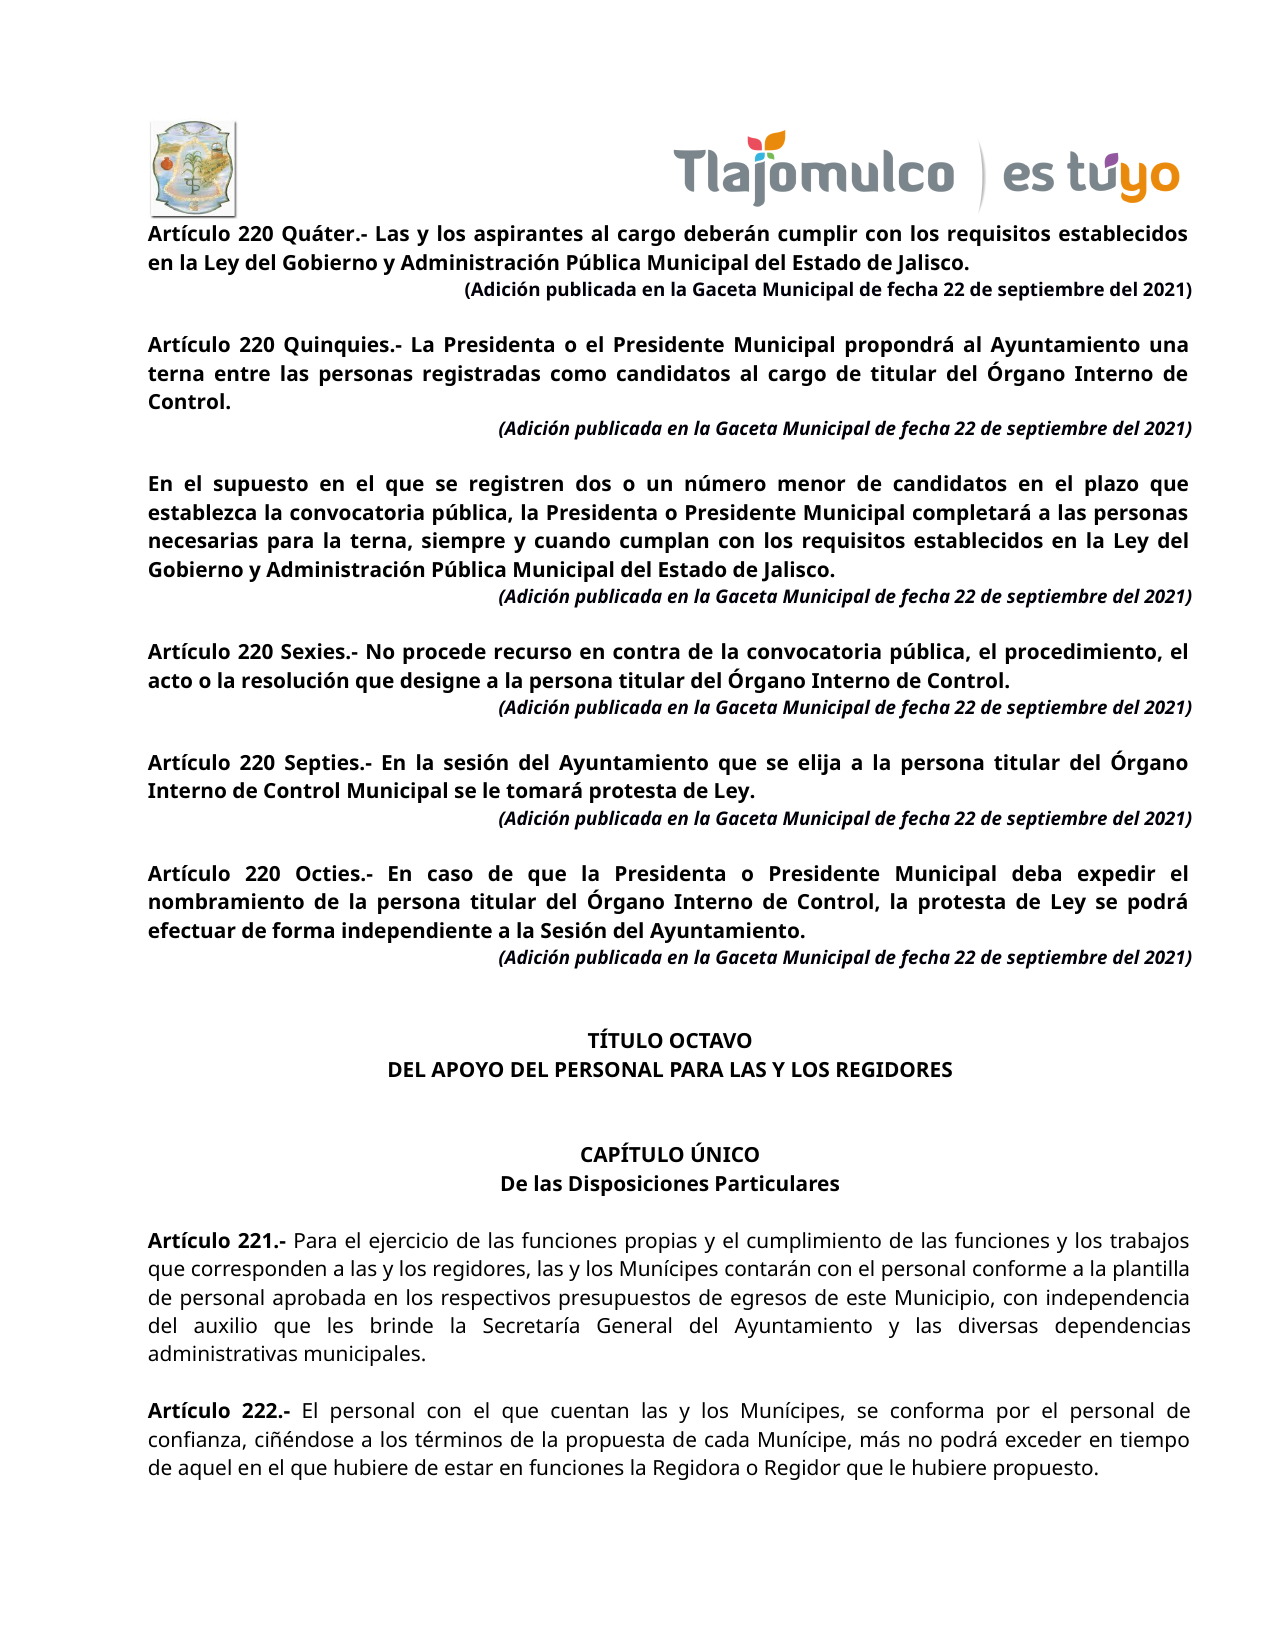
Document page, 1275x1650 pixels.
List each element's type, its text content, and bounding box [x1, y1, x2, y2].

picture [663, 126, 1192, 220]
text Artículo 222.- El personal con el que cuentan las y los Munícipes, se conforma por el personal de confianza, ciñéndose a los términos de la propuesta de cada Munícipe, más no podrá exceder en tiempo de aquel en el que hubiere de estar en funciones la Regidora o Regidor que le hubiere propuesto. [148, 1396, 1192, 1482]
text Artículo 220 Quinquies.- La Presidenta o el Presidente Municipal propondrá al Ayuntamiento una terna entre las personas registradas como candidatos al cargo de titular del Órgano Interno de Control. [148, 330, 1190, 416]
text Artículo 220 Quáter.- Las y los aspirantes al cargo deberán cumplir con los requisitos establecidos en la Ley del Gobierno y Administración Pública Municipal del Estado de Jalisco. [148, 219, 1190, 276]
text TÍTULO OCTAVO [148, 1027, 1192, 1055]
text Artículo 221.- Para el ejercicio de las funciones propias y el cumplimiento de las funciones y los trabajos que corresponden a las y los regidores, las y los Munícipes contarán con el personal conforme a la plantilla de personal aprobada en los respectivos presupuestos de egresos de este Municipio, con independencia del auxilio que les brinde la Secretaría General del Ayuntamiento y las diversas dependencias administrativas municipales. [148, 1226, 1192, 1368]
text Artículo 220 Sexies.- No procede recurso en contra de la convocatoria pública, el procedimiento, el acto o la resolución que designe a la persona titular del Órgano Interno de Control. [148, 637, 1190, 694]
text (Adición publicada en la Gaceta Municipal de fecha 22 de septiembre del 2021) [148, 694, 1192, 720]
text DEL APOYO DEL PERSONAL PARA LAS Y LOS REGIDORES [148, 1055, 1192, 1083]
text Artículo 220 Octies.- En caso de que la Presidenta o Presidente Municipal deba expedir el nombramiento de la persona titular del Órgano Interno de Control, la protesta de Ley se podrá efectuar de forma independiente a la Sesión del Ayuntamiento. [148, 859, 1190, 944]
text En el supuesto en el que se registren dos o un número menor de candidatos en el plazo que establezca la convocatoria pública, la Presidenta o Presidente Municipal completará a las personas necesarias para la terna, siempre y cuando cumplan con los requisitos establecidos en la Ley del Gobierno y Administración Pública Municipal del Estado de Jalisco. [148, 469, 1190, 583]
text Artículo 220 Septies.- En la sesión del Ayuntamiento que se elija a la persona titular del Órgano Interno de Control Municipal se le tomará protesta de Ley. [148, 748, 1190, 805]
text (Adición publicada en la Gaceta Municipal de fecha 22 de septiembre del 2021) [148, 276, 1192, 302]
picture [148, 118, 239, 220]
text CAPÍTULO ÚNICO [148, 1140, 1192, 1169]
text (Adición publicada en la Gaceta Municipal de fecha 22 de septiembre del 2021) [148, 583, 1192, 609]
text (Adición publicada en la Gaceta Municipal de fecha 22 de septiembre del 2021) [148, 416, 1192, 441]
text (Adición publicada en la Gaceta Municipal de fecha 22 de septiembre del 2021) [148, 805, 1192, 831]
text De las Disposiciones Particulares [148, 1169, 1192, 1197]
text (Adición publicada en la Gaceta Municipal de fecha 22 de septiembre del 2021) [148, 944, 1192, 970]
